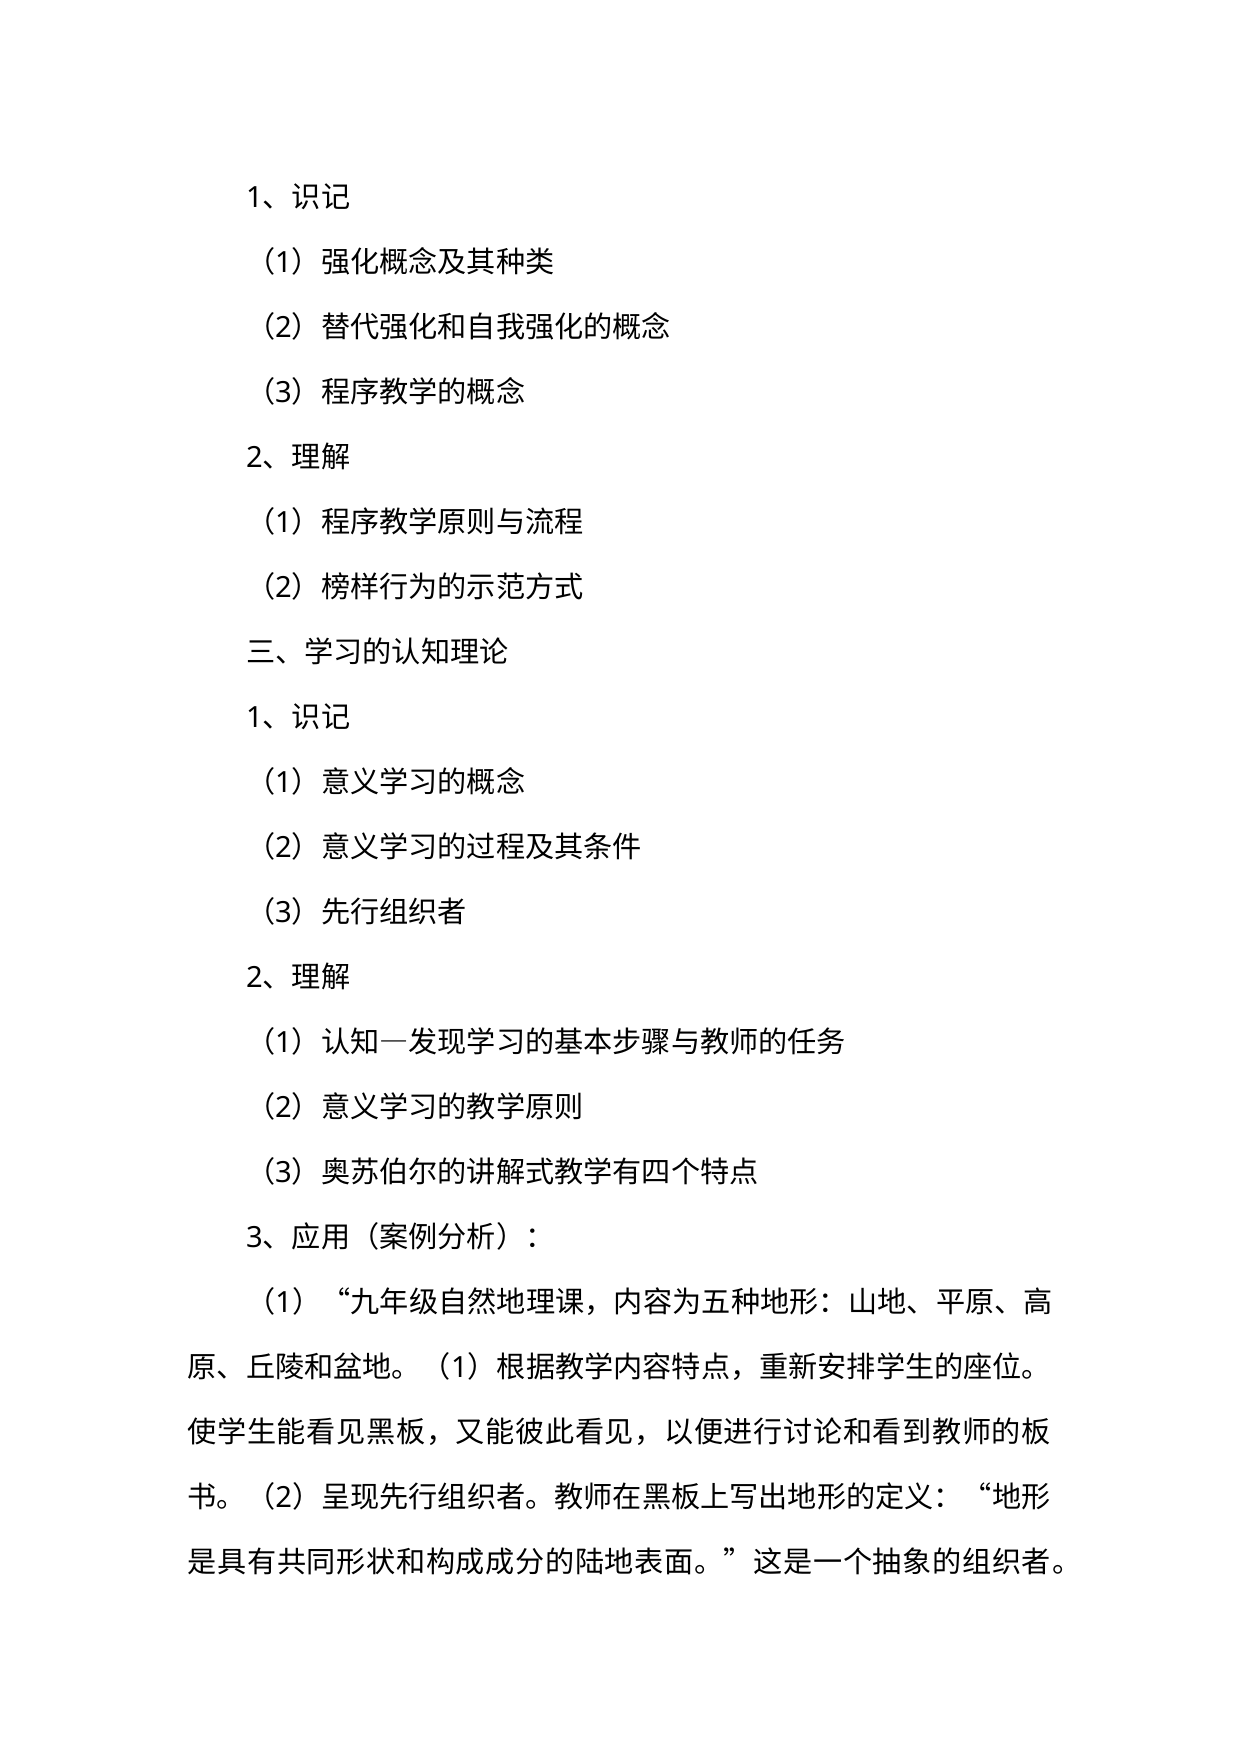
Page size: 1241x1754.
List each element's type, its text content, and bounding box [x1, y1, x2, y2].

text （2）意义学习的教学原则 [187, 1072, 1053, 1137]
text （2）意义学习的过程及其条件 [187, 812, 1053, 877]
text 2、理解 [187, 942, 1053, 1007]
text 1、识记 [187, 682, 1053, 747]
text （2）榜样行为的示范方式 [187, 552, 1053, 617]
text （1）认知—发现学习的基本步骤与教师的任务 [187, 1007, 1053, 1072]
text （3）先行组织者 [187, 877, 1053, 942]
text （1）程序教学原则与流程 [187, 487, 1053, 552]
text 2、理解 [187, 422, 1053, 487]
text （1）意义学习的概念 [187, 747, 1053, 812]
text 3、应用（案例分析）： [187, 1202, 1053, 1267]
text 1、识记 [187, 162, 1053, 227]
text （2）替代强化和自我强化的概念 [187, 292, 1053, 357]
text （3）程序教学的概念 [187, 357, 1053, 422]
text 三、学习的认知理论 [187, 617, 1053, 682]
text （3）奥苏伯尔的讲解式教学有四个特点 [187, 1137, 1053, 1202]
text （1）强化概念及其种类 [187, 227, 1053, 292]
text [187, 1267, 1053, 1592]
